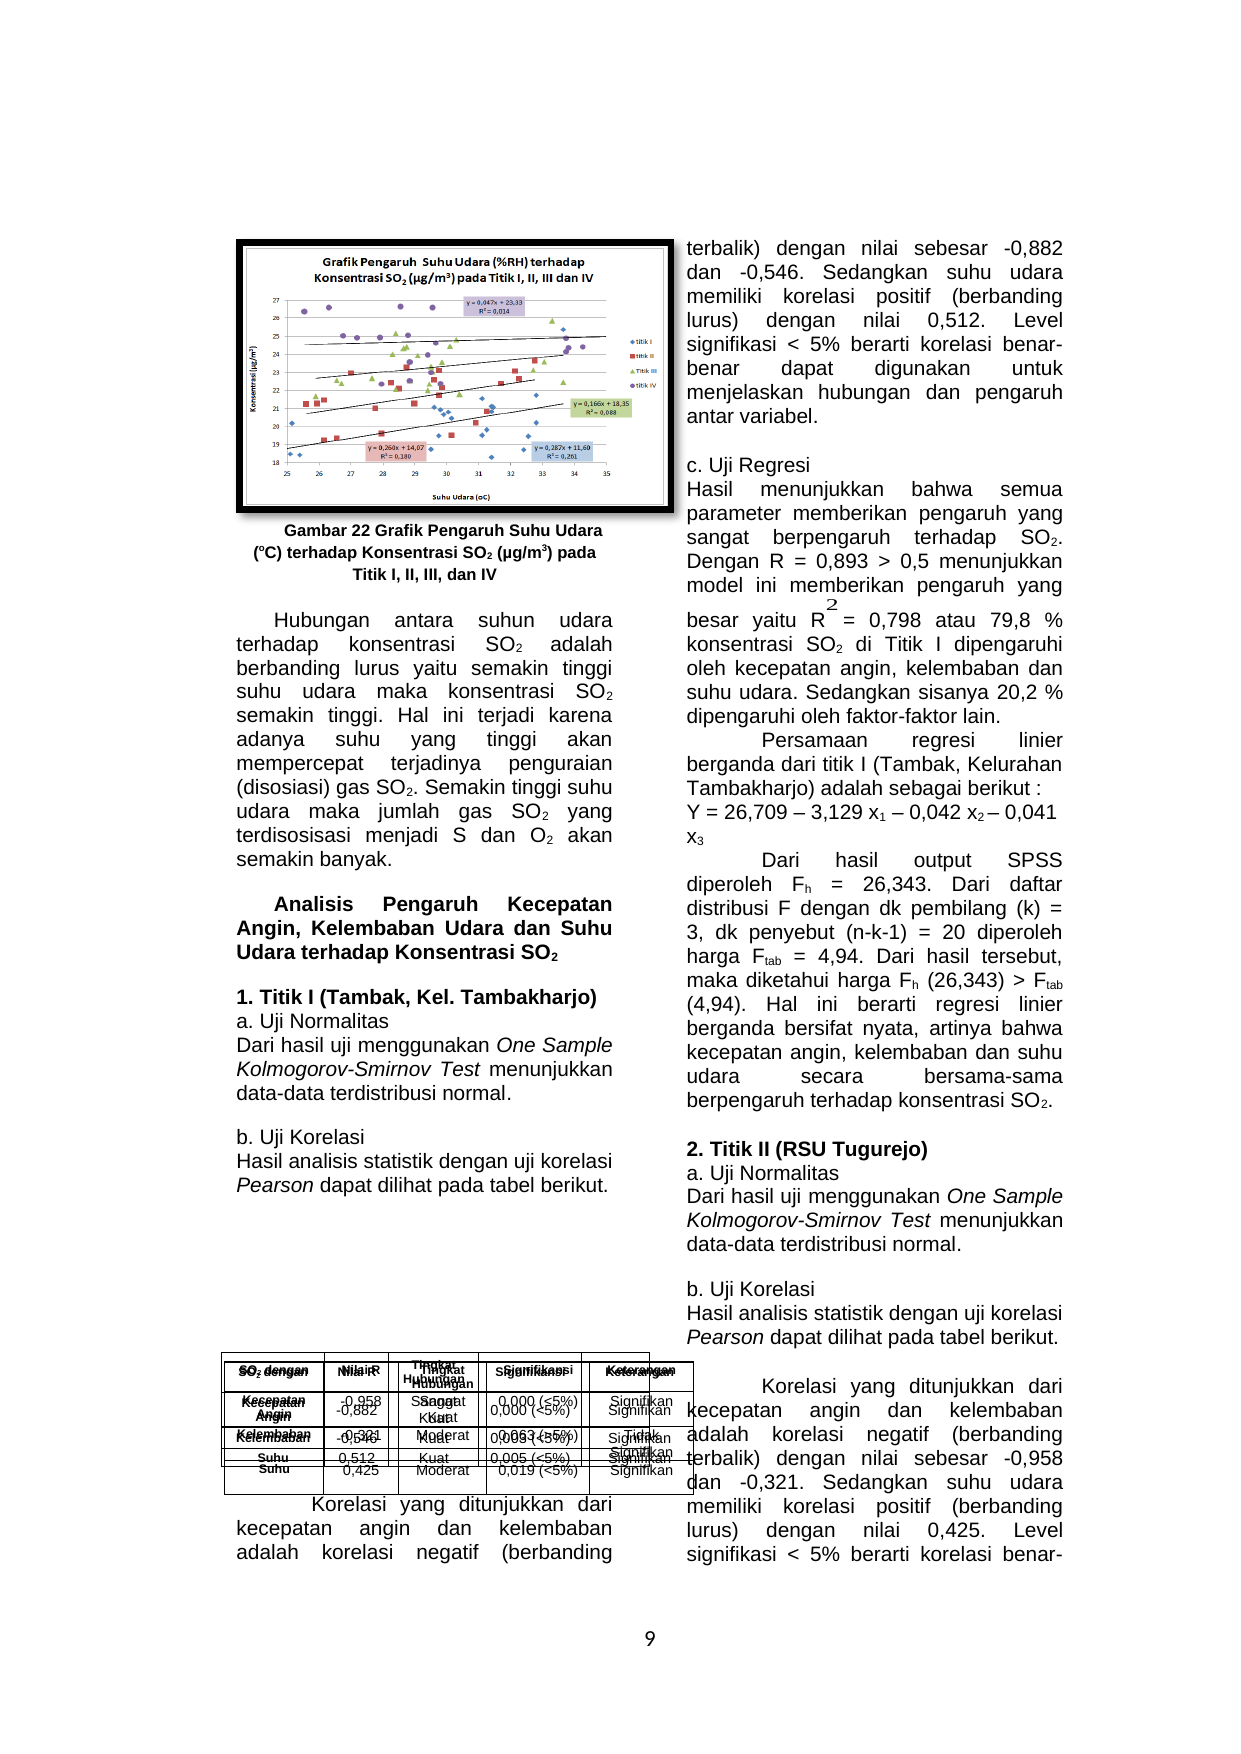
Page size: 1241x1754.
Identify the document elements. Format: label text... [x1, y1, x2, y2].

table_header Tingkat Hubungan [399, 1363, 486, 1391]
table_cell Kelembaban [225, 1427, 323, 1460]
title c. Uji Regresi [686, 453, 1063, 477]
table_cell Suhu [225, 1461, 323, 1494]
table_cell Sangat Kuat [399, 1392, 486, 1426]
table_header SO2 dengan [222, 1353, 324, 1392]
table_cell 0,000 (<5%) [487, 1392, 589, 1426]
text Analisis Pengaruh Kecepatan Angin, Kelembaban Udara dan Suhu Udara terhadap Konsentrasi SO2 [236, 892, 613, 964]
title Korelasi yang ditunjukkan dari kecepatan angin dan kelembaban adalah korelasi negatif (berbanding terbalik) dengan nilai sebesar -0,882 dan -0,546. Sedangkan suhu udara memiliki korelasi positif (berbanding lurus) dengan nilai 0,512. Level signifikasi < 5% berarti korelasi benar-benar dapat digunakan untuk menjelaskan hubungan dan pengaruh antar variabel. [236, 1495, 613, 1564]
table_cell 0,063 (>5%) [487, 1427, 589, 1460]
table_cell Kecepatan Angin [225, 1392, 323, 1426]
table_header SO2 dengan [225, 1363, 323, 1391]
table_cell 0,019 (<5%) [487, 1461, 589, 1494]
table_cell -0,321 [324, 1427, 398, 1460]
table_cell Signifikan [590, 1461, 693, 1494]
table_cell Tidak Signifikan [590, 1427, 693, 1460]
title Dari hasil output SPSS diperoleh Fh = 26,343. Dari daftar distribusi F dengan dk pembilang (k) = 3, dk penyebut (n-k-1) = 20 diperoleh harga Ftab = 4,94. Dari hasil tersebut, maka diketahui harga Fh (26,343) > Ftab (4,94). Hal ini berarti regresi linier berganda bersifat nyata, artinya bahwa kecepatan angin, kelembaban dan suhu udara secara bersama-sama berpengaruh terhadap konsentrasi SO2. [686, 848, 1063, 1111]
text Hasil analisis statistik dengan uji korelasi Pearson dapat dilihat pada tabel berikut. [686, 1301, 1063, 1349]
table_cell -0,958 [324, 1392, 398, 1426]
text 2. Titik II (RSU Tugurejo) [686, 1136, 1063, 1160]
title Korelasi yang ditunjukkan dari kecepatan angin dan kelembaban adalah korelasi negatif (berbanding terbalik) dengan nilai sebesar -0,882 dan -0,546. Sedangkan suhu udara memiliki korelasi positif (berbanding lurus) dengan nilai 0,512. Level signifikasi < 5% berarti korelasi benar-benar dapat digunakan untuk menjelaskan hubungan dan pengaruh antar variabel. [686, 236, 1063, 428]
title Dari hasil uji menggunakan One Sample Kolmogorov-Smirnov Test menunjukkan data-data terdistribusi normal. [236, 1032, 613, 1104]
table_header Signifikansi [487, 1363, 589, 1391]
title b. Uji Korelasi [686, 1277, 1063, 1301]
title Hasil menunjukkan bahwa semua parameter memberikan pengaruh yang sangat berpengaruh terhadap SO2. Dengan R = 0,893 > 0,5 menunjukkan model ini memberikan pengaruh yang besar yaitu R= 0,798 atau 79,8 % konsentrasi SO2 di Titik I dipengaruhi oleh kecepatan angin, kelembaban dan suhu udara. Sedangkan sisanya 20,2 % dipengaruhi oleh faktor-faktor lain. [686, 477, 1063, 728]
table_header Keterangan [590, 1363, 693, 1391]
title Persamaan regresi linier berganda dari titik I (Tambak, Kelurahan Tambakharjo) adalah sebagai berikut : [686, 728, 1063, 800]
table_cell Moderat [399, 1427, 486, 1460]
text Hasil analisis statistik dengan uji korelasi Pearson dapat dilihat pada tabel berikut. [236, 1149, 613, 1197]
title a. Uji Normalitas [236, 1008, 613, 1032]
text Hubungan antara suhun udara terhadap konsentrasi SO2 adalah berbanding lurus yaitu semakin tinggi suhu udara maka konsentrasi SO2 semakin tinggi. Hal ini terjadi karena adanya suhu yang tinggi akan mempercepat terjadinya penguraian (disosiasi) gas SO2. Semakin tinggi suhu udara maka jumlah gas SO2 yang terdisosisasi menjadi S dan O2 akan semakin banyak. [236, 607, 613, 871]
text Gambar 22 Grafik Pengaruh Suhu Udara (oC) terhadap Konsentrasi SO2 (µg/m3) pada Titik I, II, III, dan IV [236, 521, 613, 584]
text 1. Titik I (Tambak, Kel. Tambakharjo) [236, 984, 613, 1008]
table_cell Moderat [399, 1461, 486, 1494]
table_header Nilai R [324, 1363, 398, 1391]
table_cell Signifikan [590, 1392, 693, 1426]
title a. Uji Normalitas [686, 1160, 1063, 1184]
title b. Uji Korelasi [236, 1125, 613, 1149]
picture [243, 246, 668, 506]
title Dari hasil uji menggunakan One Sample Kolmogorov-Smirnov Test menunjukkan data-data terdistribusi normal. [686, 1184, 1063, 1256]
table_cell 0,425 [324, 1461, 398, 1494]
title Y = 26,709 – 3,129 x1 – 0,042 x2 – 0,041 x3 [686, 800, 1063, 848]
